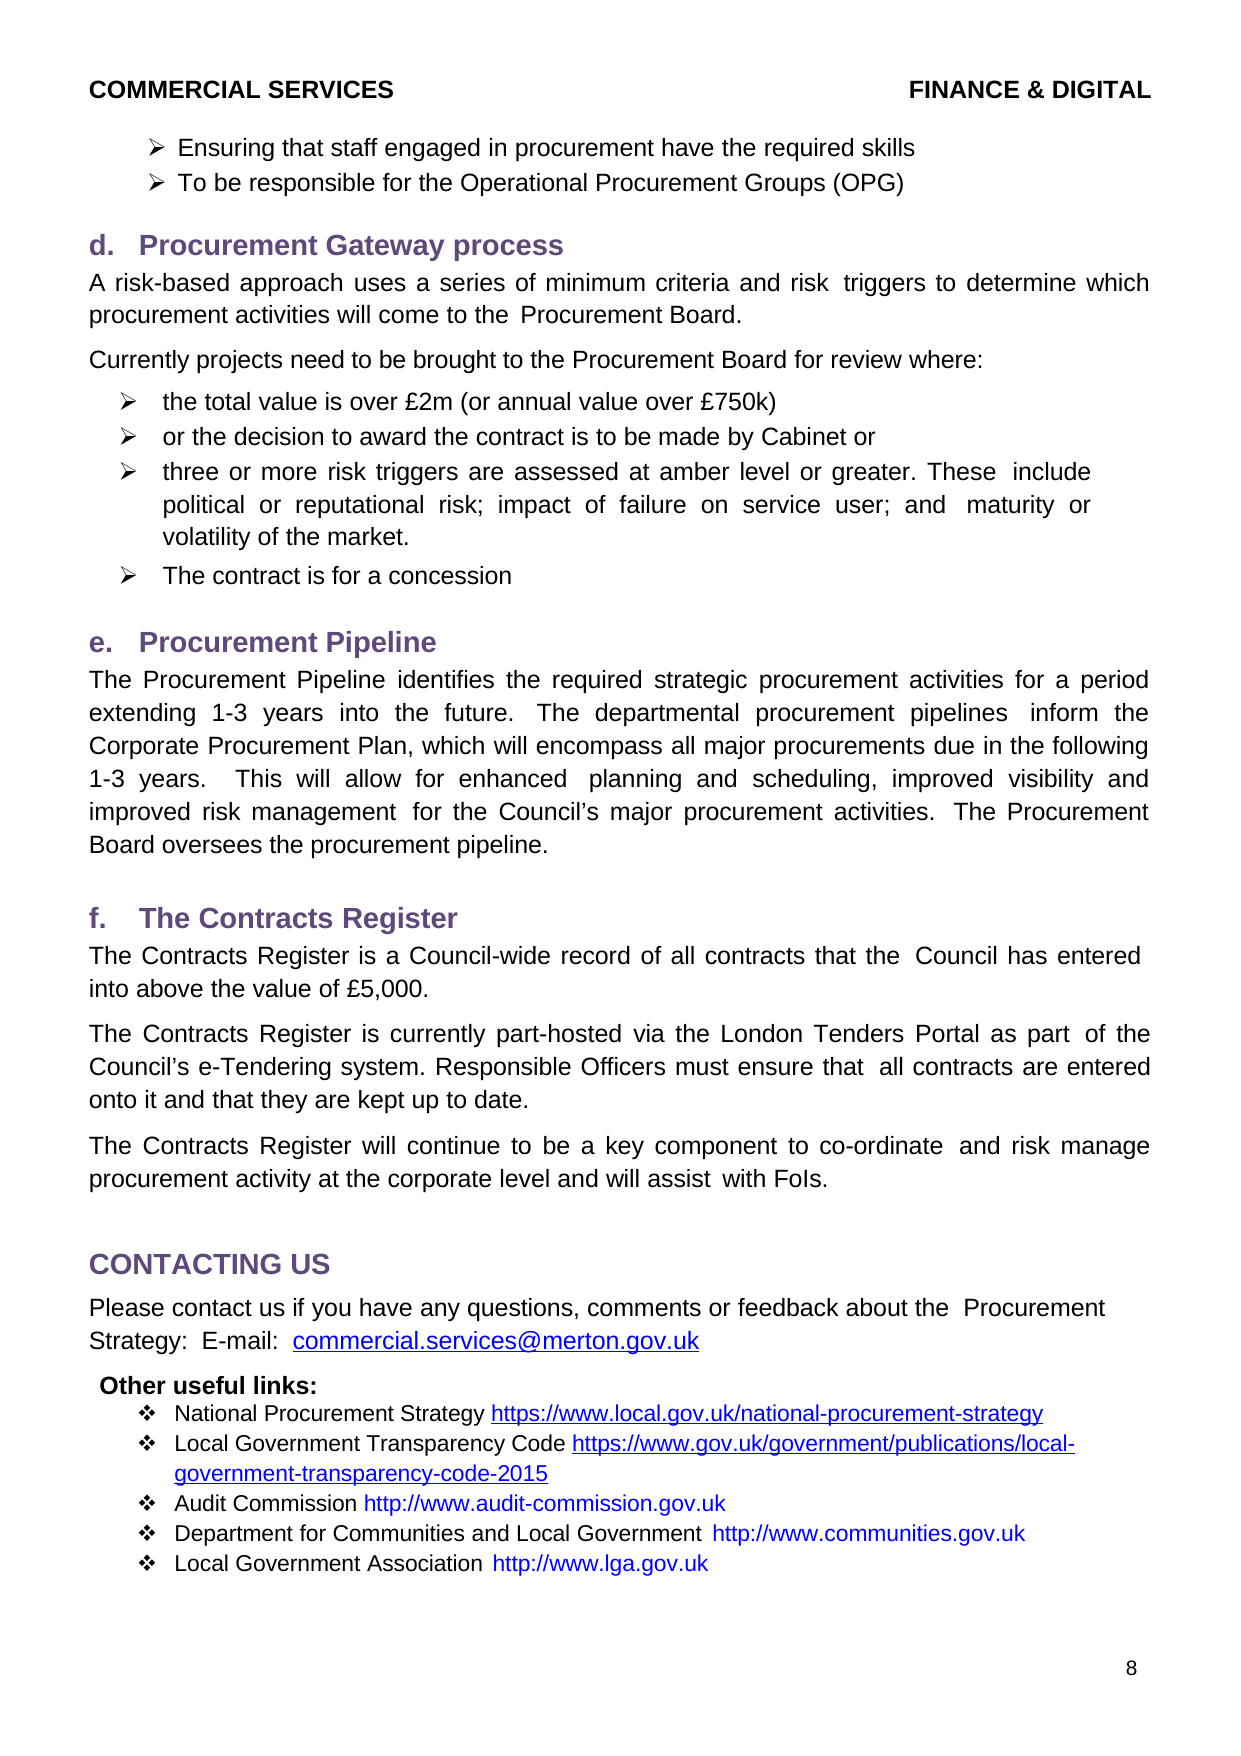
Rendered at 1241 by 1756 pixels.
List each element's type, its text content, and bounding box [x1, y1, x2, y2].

list The contract is for a concession [118, 561, 1092, 590]
text A risk-based approach uses a series of minimum criteria and risk triggers to determine which procurement activities will come to the Procurement Board. [89, 267, 1149, 329]
list To be responsible for the Operational Procurement Groups (OPG) [147, 168, 1152, 196]
list Local Government Association http://www.lga.gov.uk [137, 1550, 1151, 1576]
list National Procurement Strategy https://www.local.gov.uk/national-procurement-strategy [137, 1400, 1151, 1426]
list or the decision to award the contract is to be made by Cabinet or [118, 422, 1152, 451]
list three or more risk triggers are assessed at amber level or greater. These include political or reputational risk; impact of failure on service user; and maturity or volatility of the market. [118, 457, 1092, 551]
text Other useful links: [99, 1371, 1152, 1400]
subtitle The Contracts Register [89, 901, 1152, 934]
list Ensuring that staff engaged in procurement have the required skills [147, 132, 1152, 161]
subtitle CONTACTING US [89, 1247, 1152, 1280]
subtitle Procurement Pipeline [89, 625, 1152, 659]
list the total value is over £2m (or annual value over £750k) [118, 387, 1152, 416]
text The Contracts Register will continue to be a key component to co-ordinate and risk manage procurement activity at the corporate level and will assist with FoIs. [89, 1131, 1151, 1192]
list Department for Communities and Local Government http://www.communities.gov.uk [137, 1520, 1151, 1546]
subtitle Procurement Gateway process [89, 228, 1152, 261]
list Local Government Transparency Code https://www.gov.uk/government/publications/local-government-transparency-code-2015 [137, 1430, 1151, 1486]
text Please contact us if you have any questions, comments or feedback about the Procurement Strategy: E-mail: commercial.services@merton.gov.uk [89, 1293, 1151, 1354]
text Currently projects need to be brought to the Procurement Board for review where: [89, 345, 1152, 374]
text The Contracts Register is currently part-hosted via the London Tenders Portal as part of the Council’s e-Tendering system. Responsible Officers must ensure that all contracts are entered onto it and that they are kept up to date. [89, 1019, 1151, 1114]
text The Contracts Register is a Council-wide record of all contracts that the Council has entered into above the value of £5,000. [89, 941, 1141, 1002]
text The Procurement Pipeline identifies the required strategic procurement activities for a period extending 1-3 years into the future. The departmental procurement pipelines inform the Corporate Procurement Plan, which will encompass all major procurements due in the following 1-3 years. This will allow for enhanced planning and scheduling, improved visibility and improved risk management for the Council’s major procurement activities. The Procurement Board oversees the procurement pipeline. [89, 665, 1149, 859]
list Audit Commission http://www.audit-commission.gov.uk [137, 1490, 1151, 1516]
